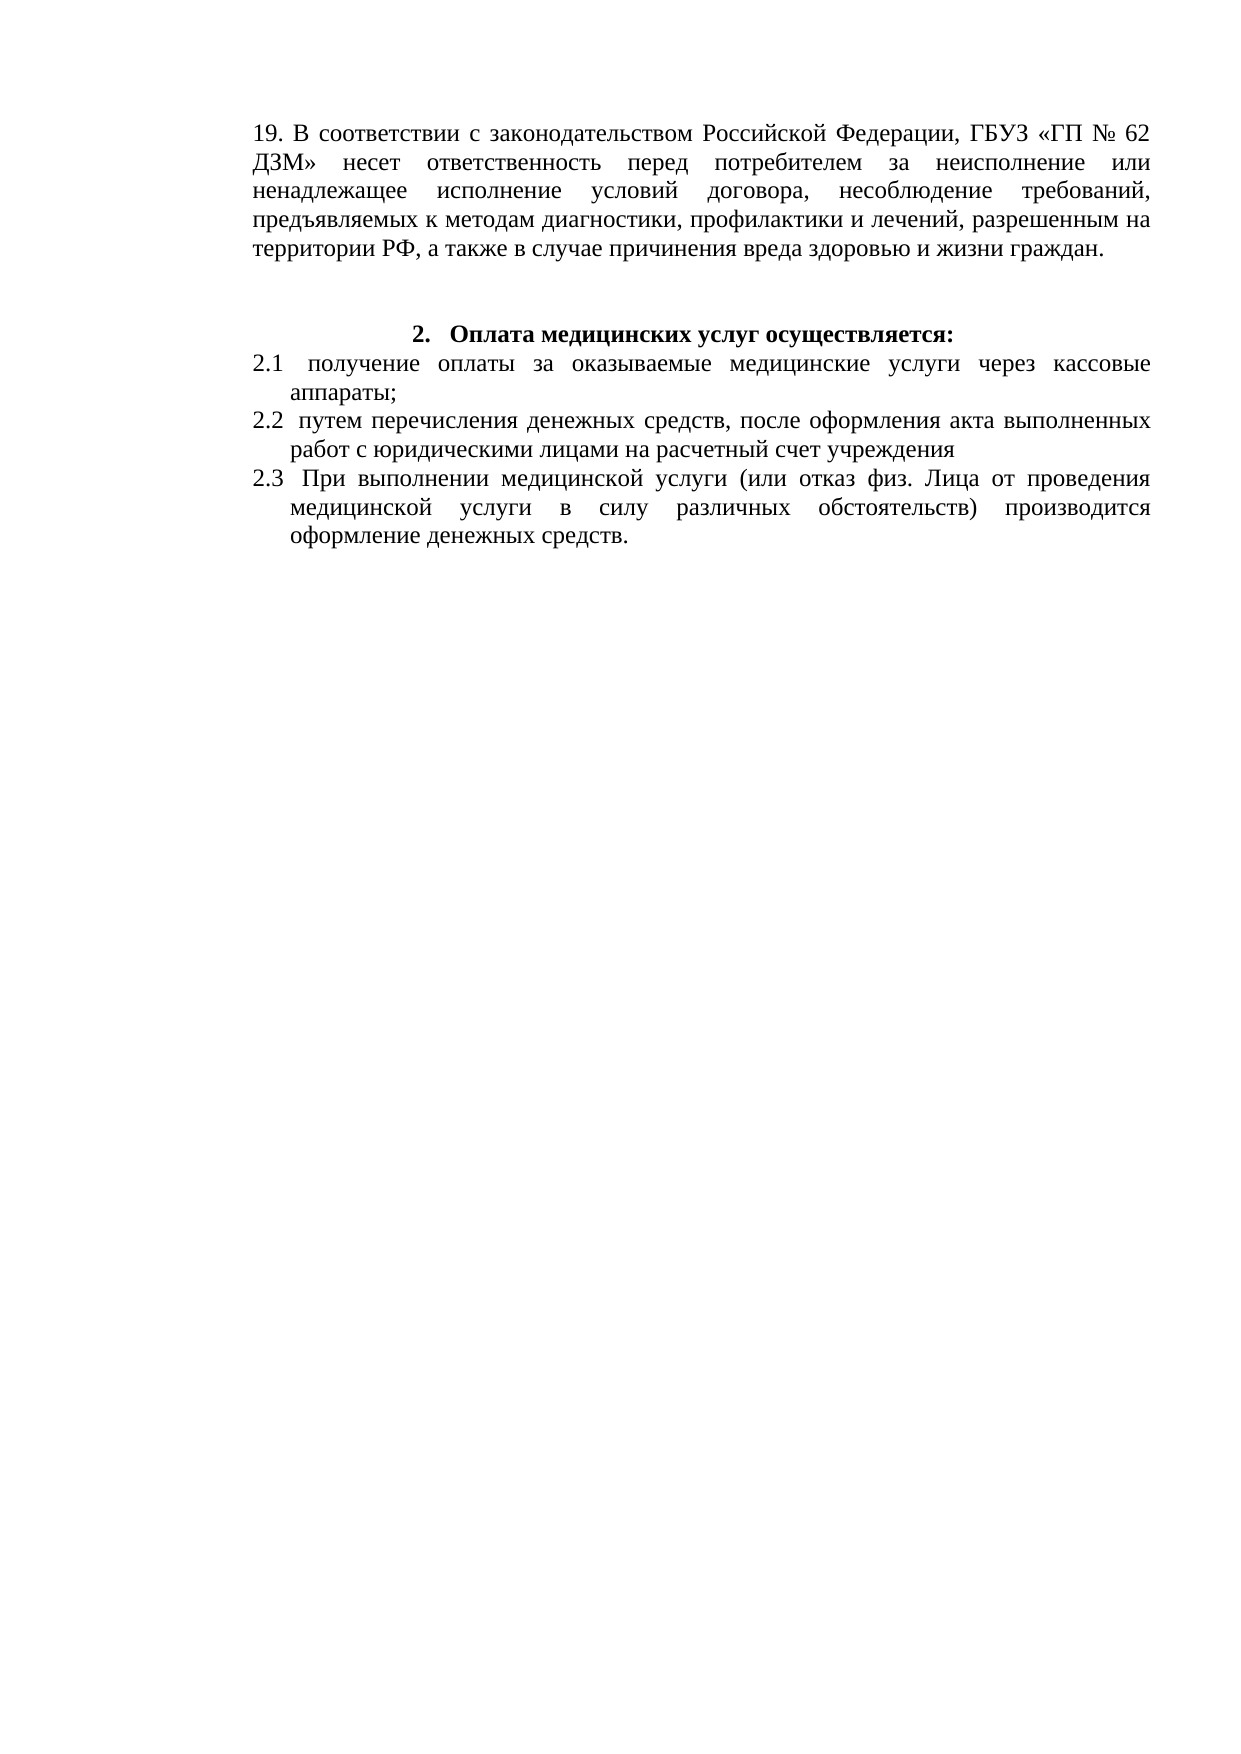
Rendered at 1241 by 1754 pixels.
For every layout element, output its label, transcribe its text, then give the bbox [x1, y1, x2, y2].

text 19. В соответствии с законодательством Российской Федерации, ГБУЗ «ГП № 62 ДЗМ» несет ответственность перед потребителем за неисполнение или ненадлежащее исполнение условий договора, несоблюдение требований, предъявляемых к методам диагностики, профилактики и лечений, разрешенным на территории РФ, а также в случае причинения вреда здоровью и жизни граждан. [252, 118, 1152, 262]
list Оплата медицинских услуг осуществляется: [215, 319, 1152, 348]
list При выполнении медицинской услуги (или отказ физ. Лица от проведения медицинской услуги в силу различных обстоятельств) производится оформление денежных средств. [252, 463, 1152, 549]
list путем перечисления денежных средств, после оформления акта выполненных работ с юридическими лицами на расчетный счет учреждения [252, 406, 1152, 463]
list получение оплаты за оказываемые медицинские услуги через кассовые аппараты; [252, 348, 1152, 406]
